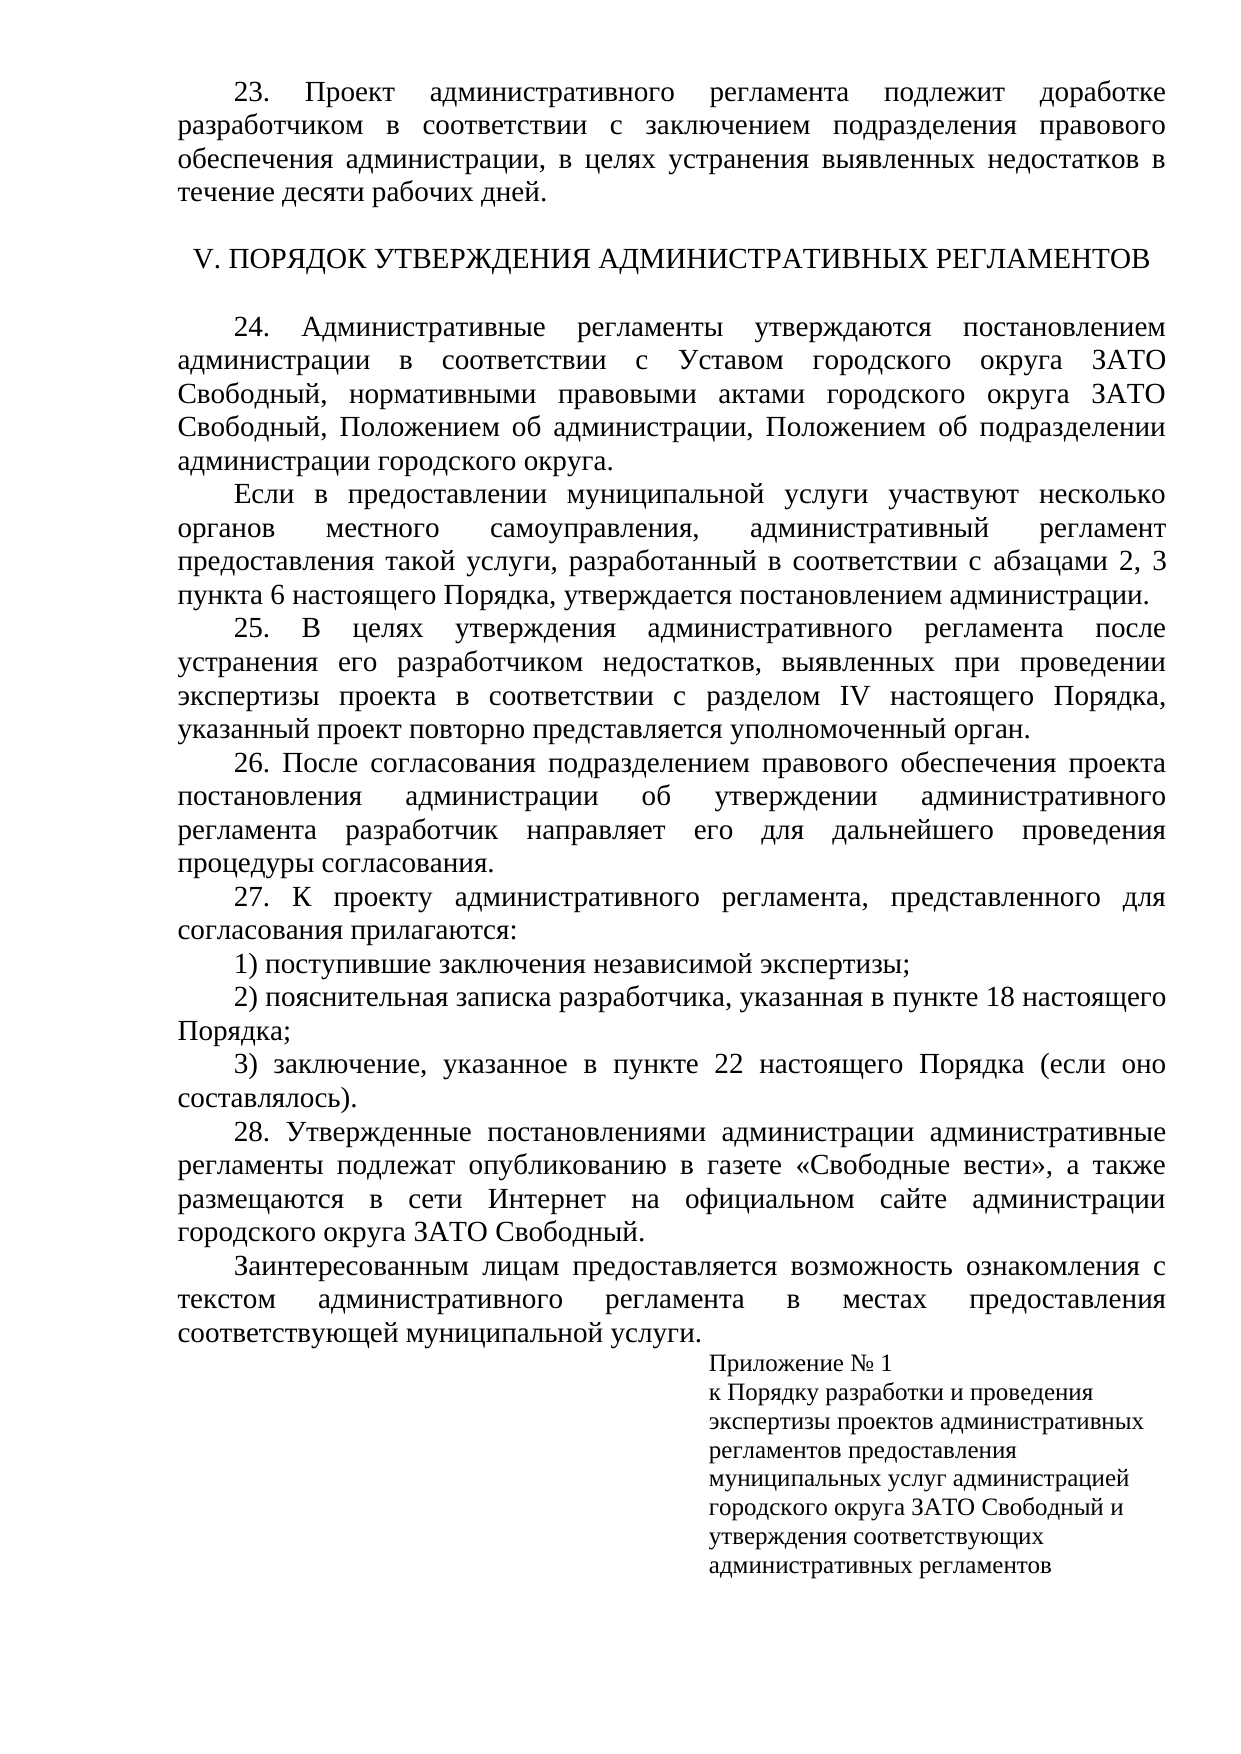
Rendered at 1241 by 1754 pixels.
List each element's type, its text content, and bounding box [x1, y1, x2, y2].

text Заинтересованным лицам предоставляется возможность ознакомления с текстом административного регламента в местах предоставления соответствующей муниципальной услуги. [177, 1248, 1167, 1348]
text V. ПОРЯДОК УТВЕРЖДЕНИЯ АДМИНИСТРАТИВНЫХ РЕГЛАМЕНТОВ [177, 242, 1167, 275]
text 23. Проект административного регламента подлежит доработке разработчиком в соответствии с заключением подразделения правового обеспечения администрации, в целях устранения выявленных недостатков в течение десяти рабочих дней. [177, 74, 1167, 208]
text 3) заключение, указанное в пункте 22 настоящего Порядка (если оно составлялось). [177, 1047, 1167, 1114]
title регламентов предоставления [177, 1435, 1167, 1463]
title утверждения соответствующих [177, 1521, 1167, 1550]
text 25. В целях утверждения административного регламента после устранения его разработчиком недостатков, выявленных при проведении экспертизы проекта в соответствии с разделом IV настоящего Порядка, указанный проект повторно представляется уполномоченный орган. [177, 611, 1167, 745]
text 27. К проекту административного регламента, представленного для согласования прилагаются: [177, 879, 1167, 946]
text Приложение № 1 [177, 1348, 1167, 1377]
title городского округа ЗАТО Свободный и [177, 1492, 1167, 1521]
text 1) поступившие заключения независимой экспертизы; [177, 946, 1167, 979]
title к Порядку разработки и проведения [177, 1377, 1167, 1406]
text 26. После согласования подразделением правового обеспечения проекта постановления администрации об утверждении административного регламента разработчик направляет его для дальнейшего проведения процедуры согласования. [177, 745, 1167, 879]
text 28. Утвержденные постановлениями администрации административные регламенты подлежат опубликованию в газете «Свободные вести», а также размещаются в сети Интернет на официальном сайте администрации городского округа ЗАТО Свободный. [177, 1114, 1167, 1248]
title экспертизы проектов административных [177, 1406, 1167, 1435]
text Если в предоставлении муниципальной услуги участвуют несколько органов местного самоуправления, административный регламент предоставления такой услуги, разработанный в соответствии с абзацами 2, 3 пункта 6 настоящего Порядка, утверждается постановлением администрации. [177, 476, 1167, 611]
text 2) пояснительная записка разработчика, указанная в пункте 18 настоящего Порядка; [177, 979, 1167, 1047]
title муниципальных услуг администрацией [177, 1463, 1167, 1492]
text 24. Административные регламенты утверждаются постановлением администрации в соответствии с Уставом городского округа ЗАТО Свободный, нормативными правовыми актами городского округа ЗАТО Свободный, Положением об администрации, Положением об подразделении администрации городского округа. [177, 309, 1167, 476]
title административных регламентов [177, 1550, 1167, 1578]
